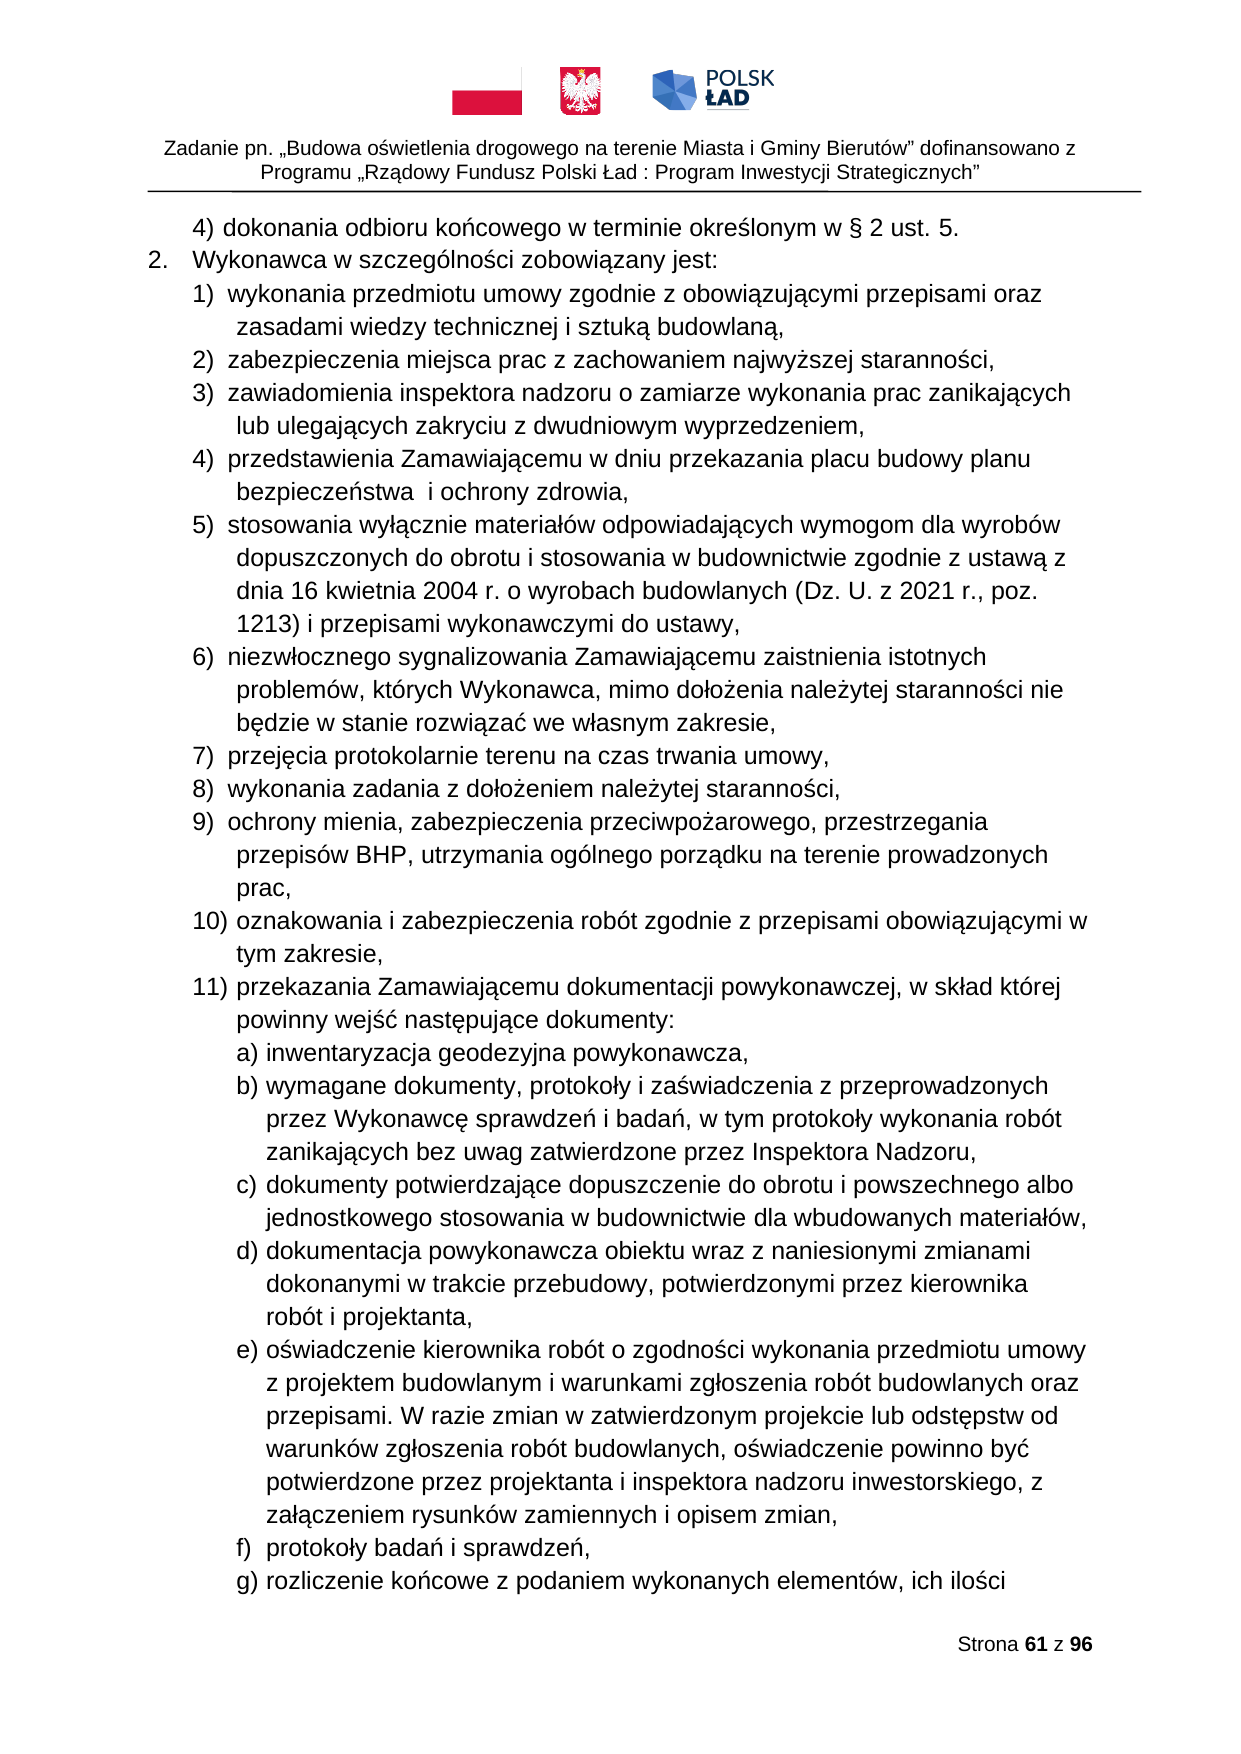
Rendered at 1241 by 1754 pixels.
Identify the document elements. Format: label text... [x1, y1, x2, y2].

list stosowania wyłącznie materiałów odpowiadających wymogom dla wyrobów dopuszczonych do obrotu i stosowania w budownictwie zgodnie z ustawą z dnia 16 kwietnia 2004 r. o wyrobach budowlanych (Dz. U. z 2021 r., poz. 1213) i przepisami wykonawczymi do ustawy, [192, 510, 1093, 637]
list ochrony mienia, zabezpieczenia przeciwpożarowego, przestrzegania przepisów BHP, utrzymania ogólnego porządku na terenie prowadzonych prac, [192, 807, 1093, 902]
list dokumentacja powykonawcza obiektu wraz z naniesionymi zmianami dokonanymi w trakcie przebudowy, potwierdzonymi przez kierownika robót i projektanta, [236, 1236, 1093, 1331]
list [236, 1566, 1093, 1595]
list zawiadomienia inspektora nadzoru o zamiarze wykonania prac zanikających lub ulegających zakryciu z dwudniowym wyprzedzeniem, [192, 378, 1093, 439]
list niezwłocznego sygnalizowania Zamawiającemu zaistnienia istotnych problemów, których Wykonawca, mimo dołożenia należytej staranności nie będzie w stanie rozwiązać we własnym zakresie, [192, 642, 1093, 737]
list inwentaryzacja geodezyjna powykonawcza, [236, 1038, 1093, 1067]
list wykonania zadania z dołożeniem należytej staranności, [192, 774, 1093, 803]
list wykonania przedmiotu umowy zgodnie z obowiązującymi przepisami oraz zasadami wiedzy technicznej i sztuką budowlaną, [192, 278, 1093, 340]
list zabezpieczenia miejsca prac z zachowaniem najwyższej staranności, [192, 344, 1093, 373]
picture [652, 69, 774, 111]
list dokonania odbioru końcowego w terminie określonym w § 2 ust. 5. [192, 212, 1093, 241]
list przedstawienia Zamawiającemu w dniu przekazania placu budowy planu bezpieczeństwa i ochrony zdrowia, [192, 444, 1093, 505]
picture [450, 67, 600, 114]
list oznakowania i zabezpieczenia robót zgodnie z przepisami obowiązującymi w tym zakresie, [192, 906, 1093, 968]
list protokoły badań i sprawdzeń, [236, 1533, 1093, 1562]
list dokumenty potwierdzające dopuszczenie do obrotu i powszechnego albo jednostkowego stosowania w budownictwie dla wbudowanych materiałów, [236, 1170, 1093, 1232]
list przejęcia protokolarnie terenu na czas trwania umowy, [192, 741, 1093, 769]
list Wykonawca w szczególności zobowiązany jest: [148, 246, 1093, 274]
list wymagane dokumenty, protokoły i zaświadczenia z przeprowadzonych przez Wykonawcę sprawdzeń i badań, w tym protokoły wykonania robót zanikających bez uwag zatwierdzone przez Inspektora Nadzoru, [236, 1071, 1093, 1166]
list oświadczenie kierownika robót o zgodności wykonania przedmiotu umowy z projektem budowlanym i warunkami zgłoszenia robót budowlanych oraz przepisami. W razie zmian w zatwierdzonym projekcie lub odstępstw od warunków zgłoszenia robót budowlanych, oświadczenie powinno być potwierdzone przez projektanta i inspektora nadzoru inwestorskiego, z załączeniem rysunków zamiennych i opisem zmian, [236, 1335, 1093, 1529]
list przekazania Zamawiającemu dokumentacji powykonawczej, w skład której powinny wejść następujące dokumenty: [192, 972, 1093, 1034]
